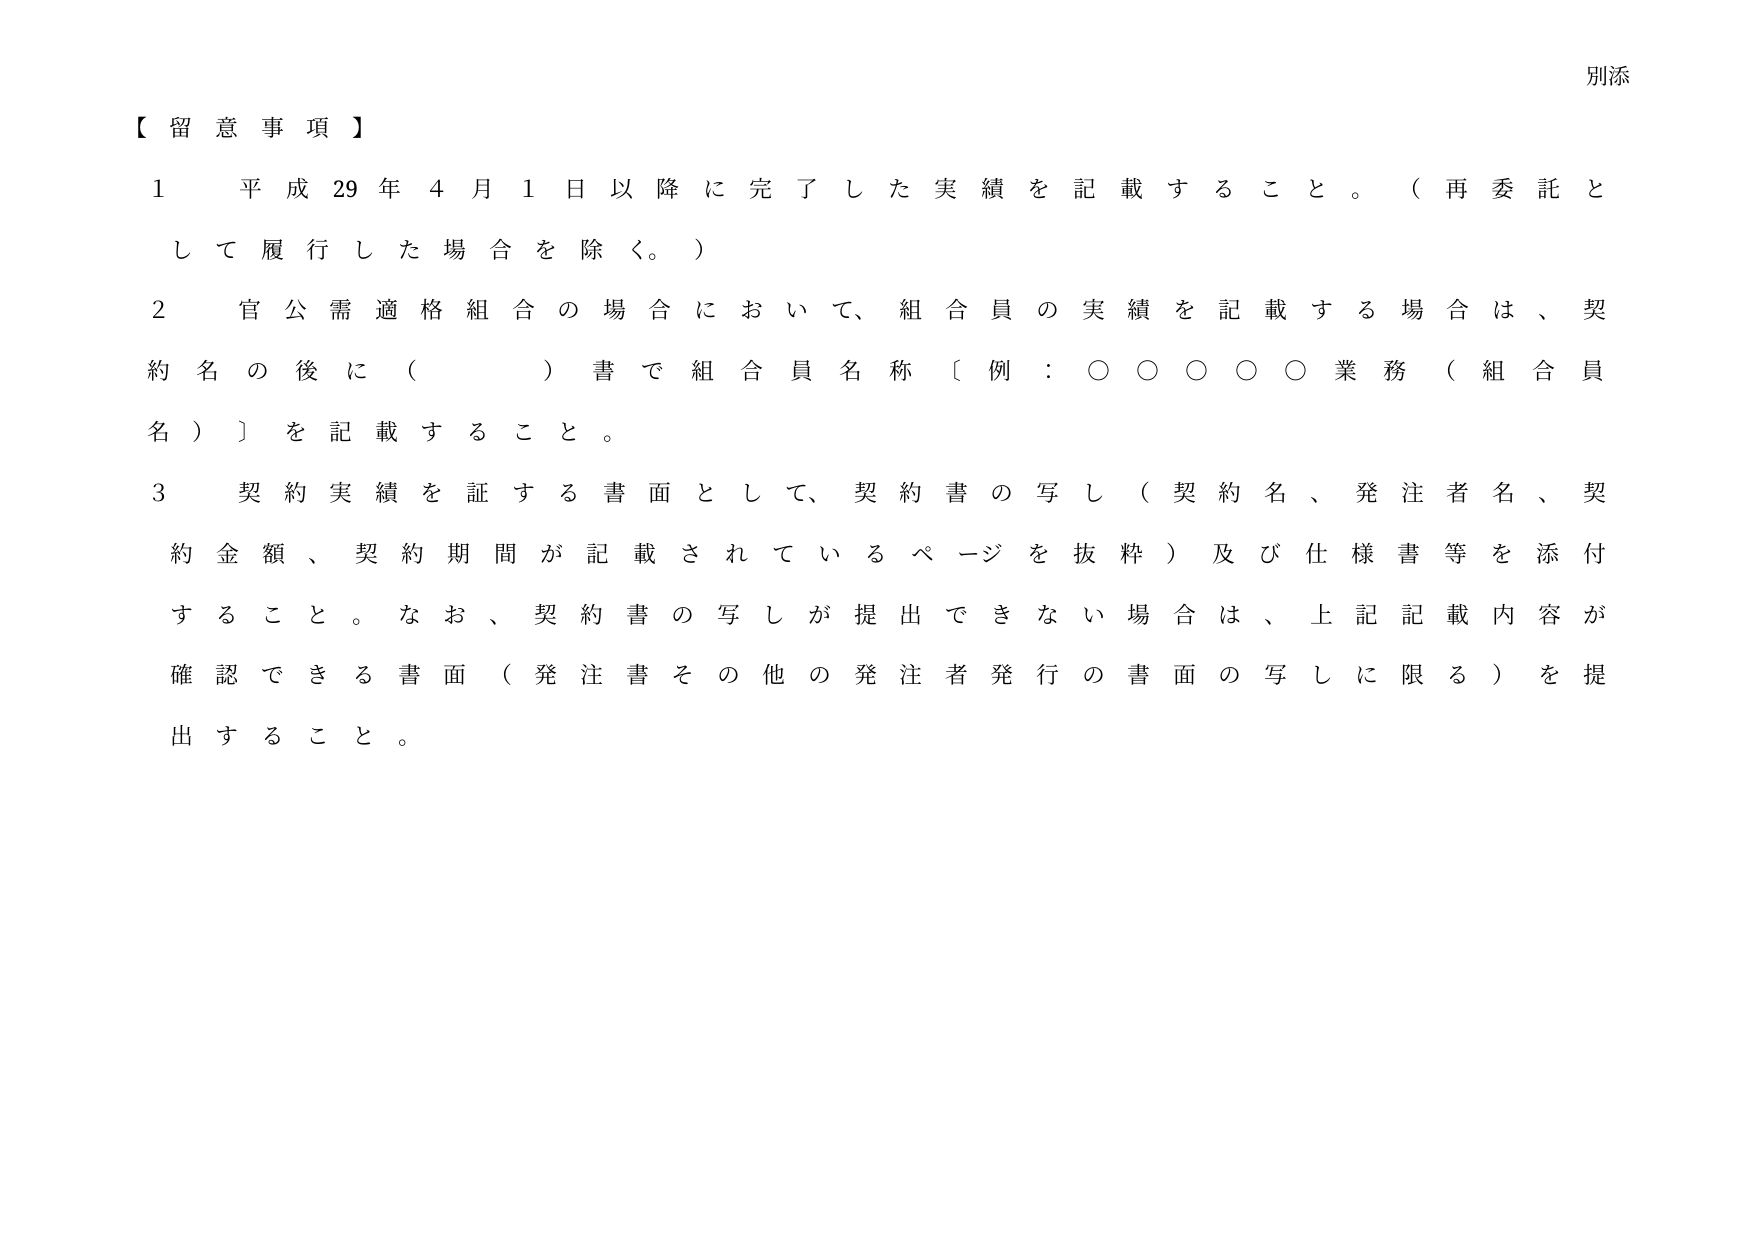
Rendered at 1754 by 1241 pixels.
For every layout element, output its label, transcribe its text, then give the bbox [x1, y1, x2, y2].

text ２ 官公需適格組合の場合において、組合員の実績を記載する場合は、契約名の後に（ ）書で組合員名称〔例：○○○○○業務（組合員名）〕を記載すること。 [144, 279, 1630, 461]
text 【留意事項】 [124, 96, 1630, 157]
text ３ 契約実績を証する書面として、契約書の写し（契約名、発注者名、契約金額、契約期間が記載されているページを抜粋）及び仕様書等を添付すること。なお、契約書の写しが提出できない場合は、上記記載内容が確認できる書面（発注書その他の発注者発行の書面の写しに限る）を提出すること。 [144, 461, 1630, 765]
text １ 平成29年４月１日以降に完了した実績を記載すること。（再委託として履行した場合を除く。） [144, 157, 1630, 279]
